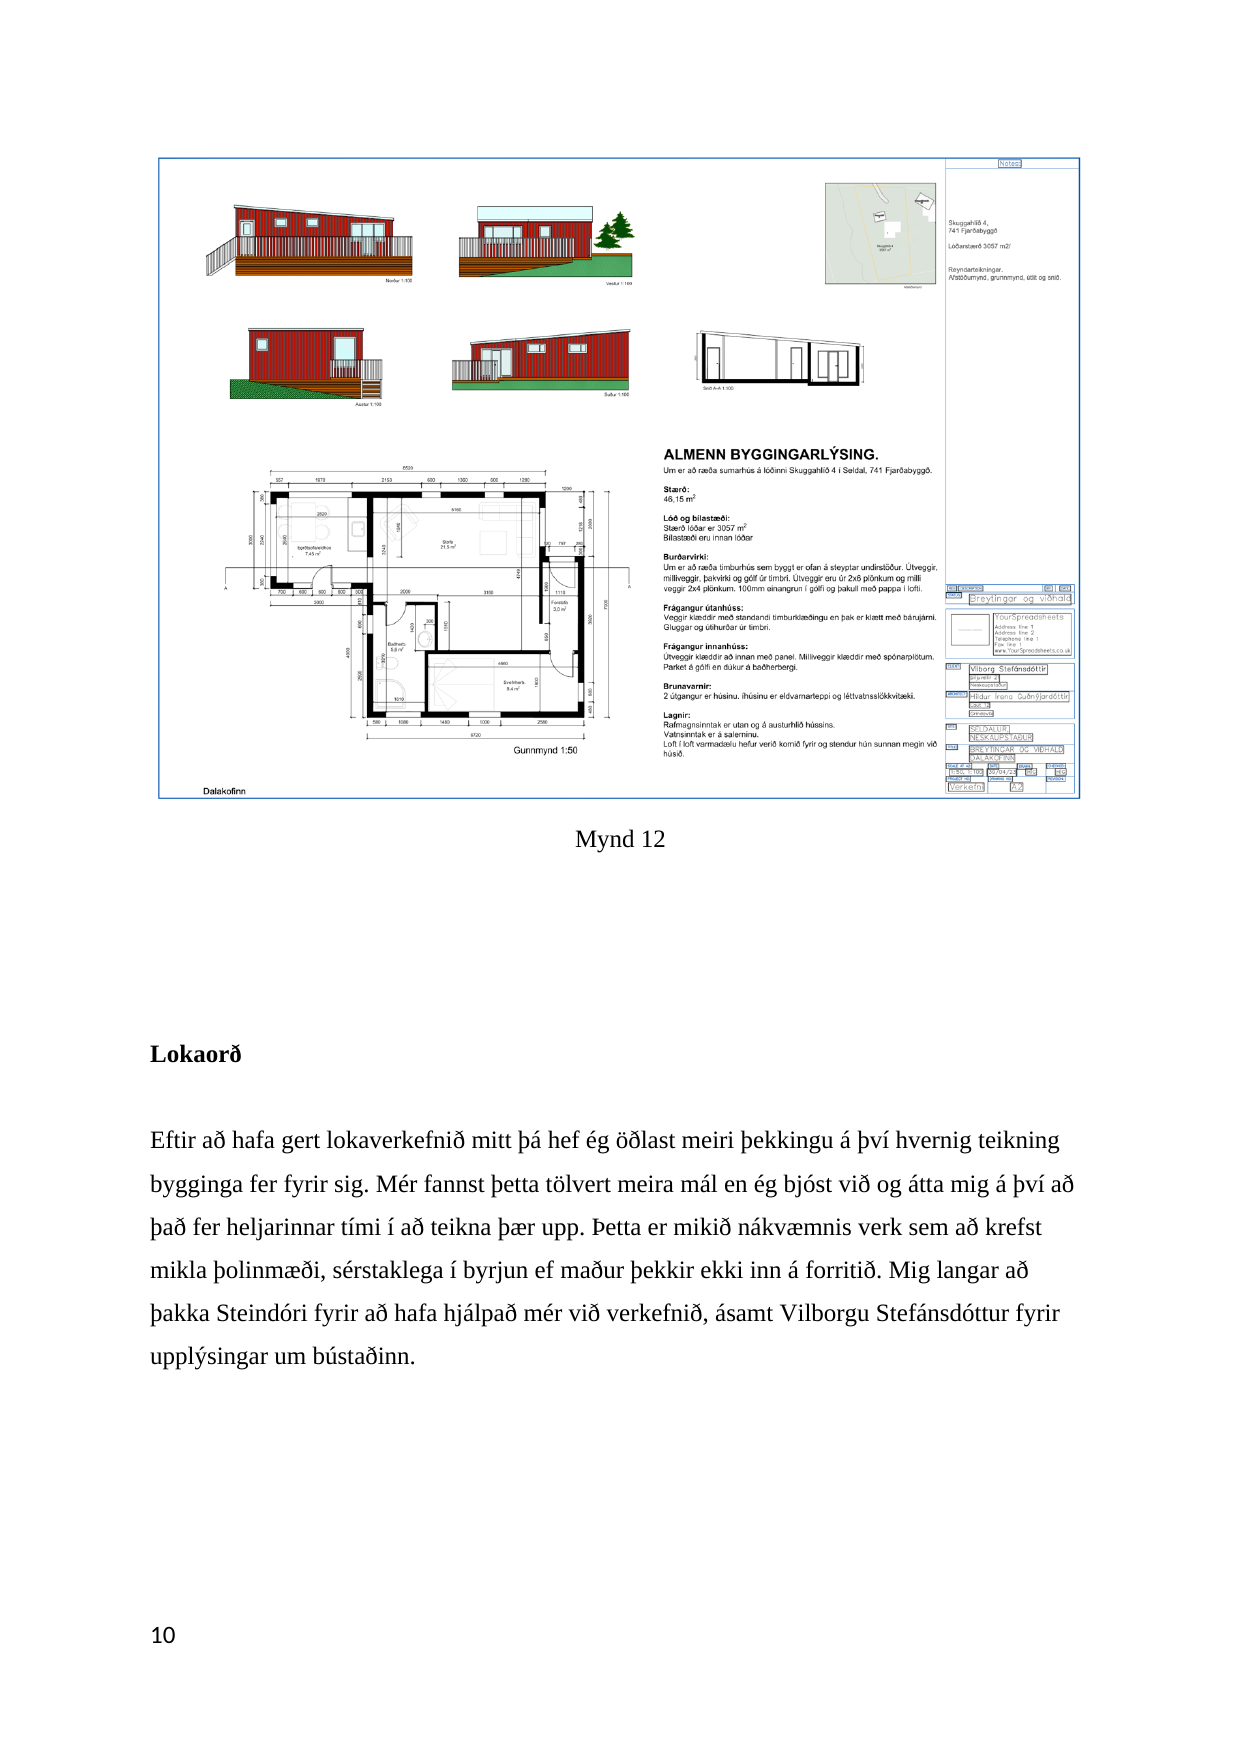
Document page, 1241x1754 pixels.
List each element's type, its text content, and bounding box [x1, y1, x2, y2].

text Eftir að hafa gert lokaverkefnið mitt þá hef ég öðlast meiri þekkingu á því hvernig teikning bygginga fer fyrir sig. Mér fannst þetta tölvert meira mál en ég bjóst við og átta mig á því að það fer heljarinnar tími í að teikna þær upp. Þetta er mikið nákvæmnis verk sem að krefst mikla þolinmæði, sérstaklega í byrjun ef maður þekkir ekki inn á forritið. Mig langar að þakka Steindóri fyrir að hafa hjálpað mér við verkefnið, ásamt Vilborgu Stefánsdóttur fyrir upplýsingar um bústaðinn. [150, 1126, 1090, 1370]
text Lokaorð [150, 1039, 1090, 1068]
text Mynd 12 [150, 824, 1090, 852]
picture [150, 150, 1091, 809]
